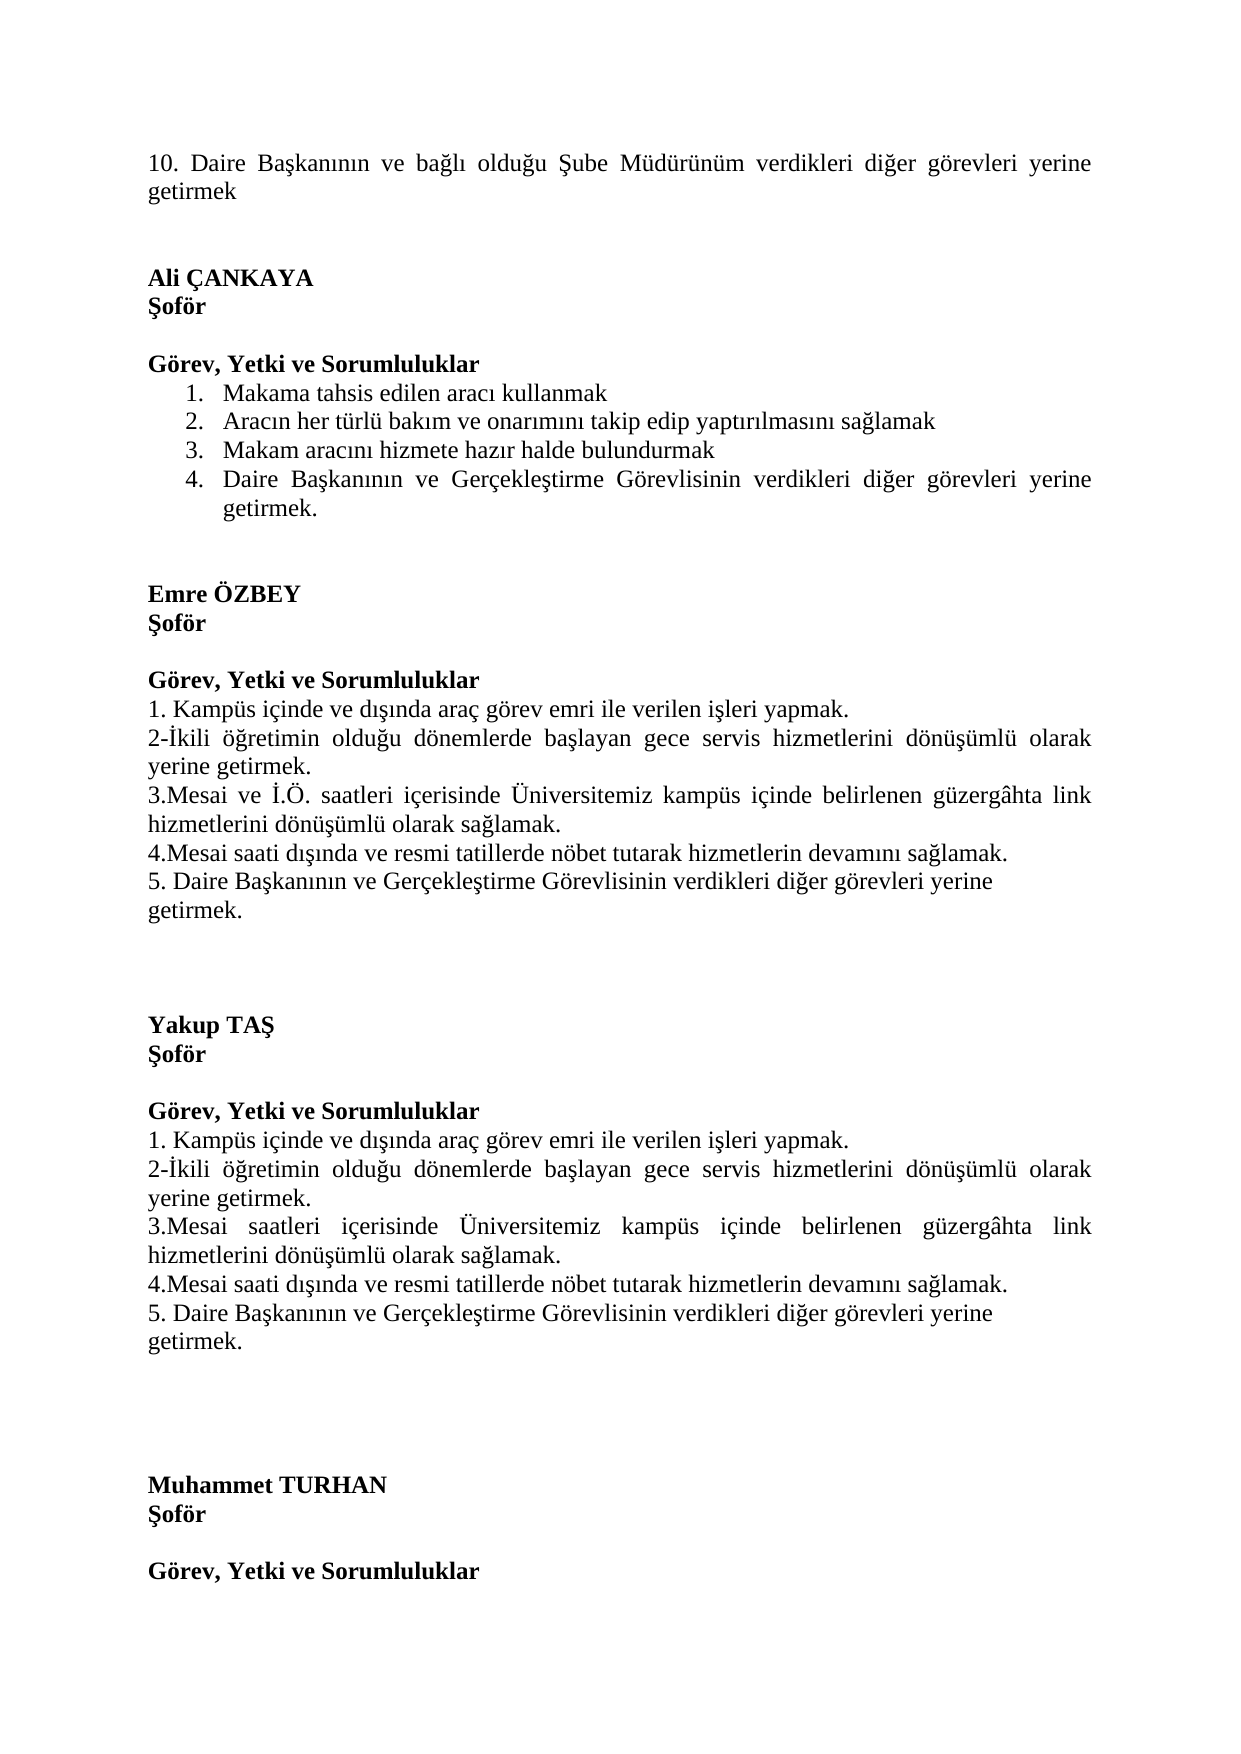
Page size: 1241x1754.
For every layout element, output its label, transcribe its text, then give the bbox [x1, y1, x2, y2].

text Emre ÖZBEY [148, 579, 1093, 608]
text 4.Mesai saati dışında ve resmi tatillerde nöbet tutarak hizmetlerin devamını sağlamak. [148, 1269, 1093, 1298]
list Makama tahsis edilen aracı kullanmak [185, 378, 1093, 406]
text Şoför [148, 1039, 1093, 1068]
text Şoför [148, 608, 1093, 636]
text 3.Mesai ve İ.Ö. saatleri içerisinde Üniversitemiz kampüs içinde belirlenen güzergâhta link hizmetlerini dönüşümlü olarak sağlamak. [148, 780, 1093, 838]
text 5. Daire Başkanının ve Gerçekleştirme Görevlisinin verdikleri diğer görevleri yerine getirmek. [148, 866, 1093, 924]
list Aracın her türlü bakım ve onarımını takip edip yaptırılmasını sağlamak [185, 406, 1093, 435]
list Makam aracını hizmete hazır halde bulundurmak [185, 435, 1093, 464]
list Daire Başkanının ve Gerçekleştirme Görevlisinin verdikleri diğer görevleri yerine getirmek. [185, 464, 1093, 521]
text Muhammet TURHAN [148, 1470, 1093, 1499]
text 1. Kampüs içinde ve dışında araç görev emri ile verilen işleri yapmak. [148, 694, 1093, 723]
text 10. Daire Başkanının ve bağlı olduğu Şube Müdürünüm verdikleri diğer görevleri yerine getirmek [148, 148, 1093, 205]
text Görev, Yetki ve Sorumluluklar [148, 349, 1093, 378]
text 4.Mesai saati dışında ve resmi tatillerde nöbet tutarak hizmetlerin devamını sağlamak. [148, 838, 1093, 866]
text Görev, Yetki ve Sorumluluklar [148, 665, 1093, 694]
text Şoför [148, 1499, 1093, 1528]
text 2-İkili öğretimin olduğu dönemlerde başlayan gece servis hizmetlerini dönüşümlü olarak yerine getirmek. [148, 723, 1093, 780]
text 3.Mesai saatleri içerisinde Üniversitemiz kampüs içinde belirlenen güzergâhta link hizmetlerini dönüşümlü olarak sağlamak. [148, 1211, 1093, 1269]
text Ali ÇANKAYA [148, 263, 1093, 291]
text Yakup TAŞ [148, 1010, 1093, 1039]
text 5. Daire Başkanının ve Gerçekleştirme Görevlisinin verdikleri diğer görevleri yerine getirmek. [148, 1298, 1093, 1355]
text Şoför [148, 291, 1093, 320]
text Görev, Yetki ve Sorumluluklar [148, 1096, 1093, 1125]
text Görev, Yetki ve Sorumluluklar [148, 1556, 1093, 1585]
text 1. Kampüs içinde ve dışında araç görev emri ile verilen işleri yapmak. [148, 1125, 1093, 1154]
text 2-İkili öğretimin olduğu dönemlerde başlayan gece servis hizmetlerini dönüşümlü olarak yerine getirmek. [148, 1154, 1093, 1211]
